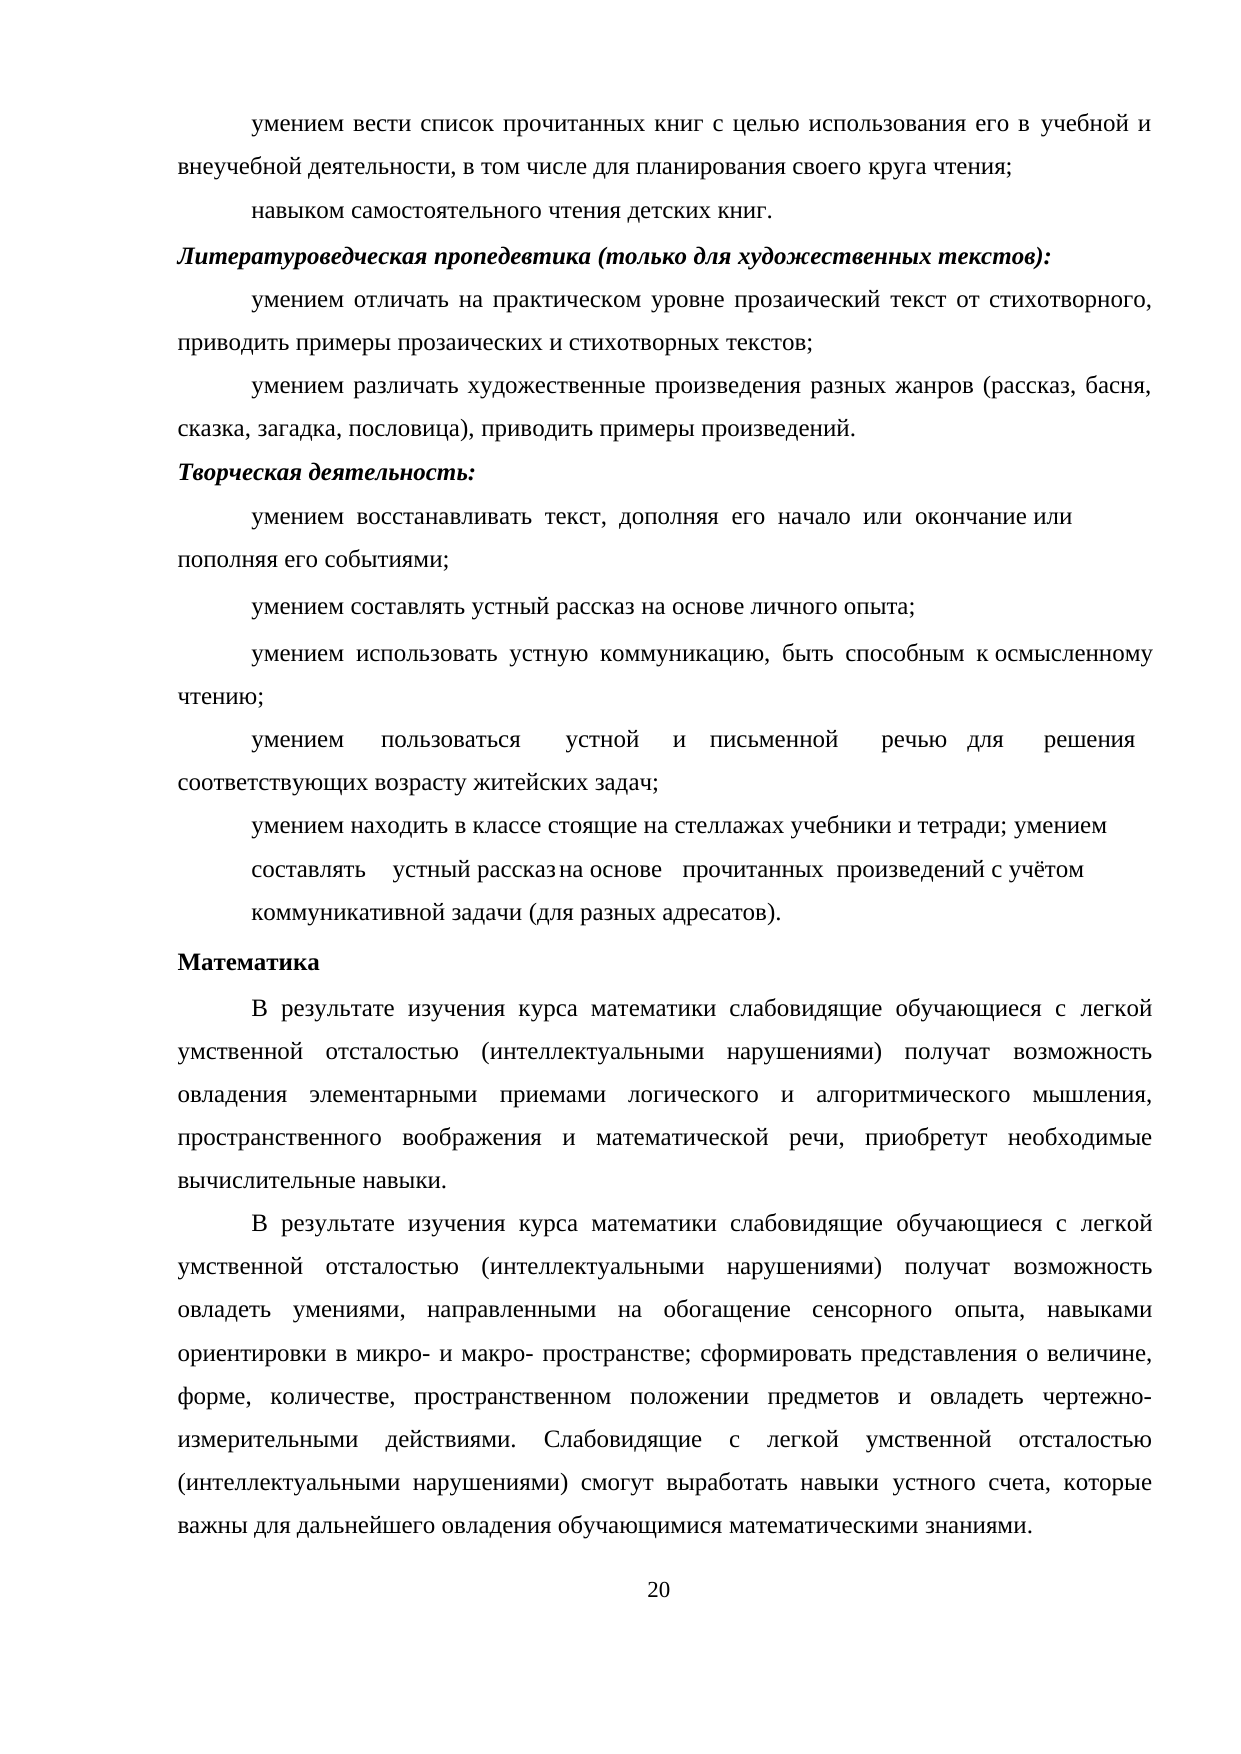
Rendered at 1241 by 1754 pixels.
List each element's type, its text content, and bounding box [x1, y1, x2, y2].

text В результате изучения курса математики слабовидящие обучающиеся с легкой умственной отсталостью (интеллектуальными нарушениями) получат возможность овладеть умениями, направленными на обогащение сенсорного опыта, навыками ориентировки в микро- и макро- пространстве; сформировать представления о величине, форме, количестве, пространственном положении предметов и овладеть чертежно- измерительными действиями. Слабовидящие с легкой умственной отсталостью (интеллектуальными нарушениями) смогут выработать навыки устного счета, которые важны для дальнейшего овладения обучающимися математическими знаниями. [177, 1208, 1152, 1539]
text умением различать художественные произведения разных жанров (рассказ, басня, сказка, загадка, пословица), приводить примеры произведений. [177, 370, 1152, 442]
text умением отличать на практическом уровне прозаический текст от стихотворного, приводить примеры прозаических и стихотворных текстов; [177, 284, 1152, 356]
text умением пользоваться устной и письменной речью для решения соответствующих возрасту житейских задач; [177, 724, 1152, 796]
text умением находить в классе стоящие на стеллажах учебники и тетради; умением составлять устный рассказ на основе прочитанных произведений с учётом коммуникативной задачи (для разных адресатов). [251, 811, 1152, 926]
text Математика [177, 947, 1240, 976]
text умением использовать устную коммуникацию, быть способным к осмысленному чтению; [177, 638, 1240, 710]
text умением составлять устный рассказ на основе личного опыта; [251, 588, 1240, 621]
text В результате изучения курса математики слабовидящие обучающиеся с легкой умственной отсталостью (интеллектуальными нарушениями) получат возможность овладения элементарными приемами логического и алгоритмического мышления, пространственного воображения и математической речи, приобретут необходимые вычислительные навыки. [177, 993, 1152, 1194]
text Литературоведческая пропедевтика (только для художественных текстов): [177, 241, 1152, 269]
text умением вести список прочитанных книг с целью использования его в учебной и внеучебной деятельности, в том числе для планирования своего круга чтения; [177, 108, 1151, 180]
text умением восстанавливать текст, дополняя его начало или окончание или пополняя его событиями; [177, 501, 1152, 573]
text навыком самостоятельного чтения детских книг. [251, 195, 1240, 223]
text Творческая деятельность: [177, 457, 1240, 485]
